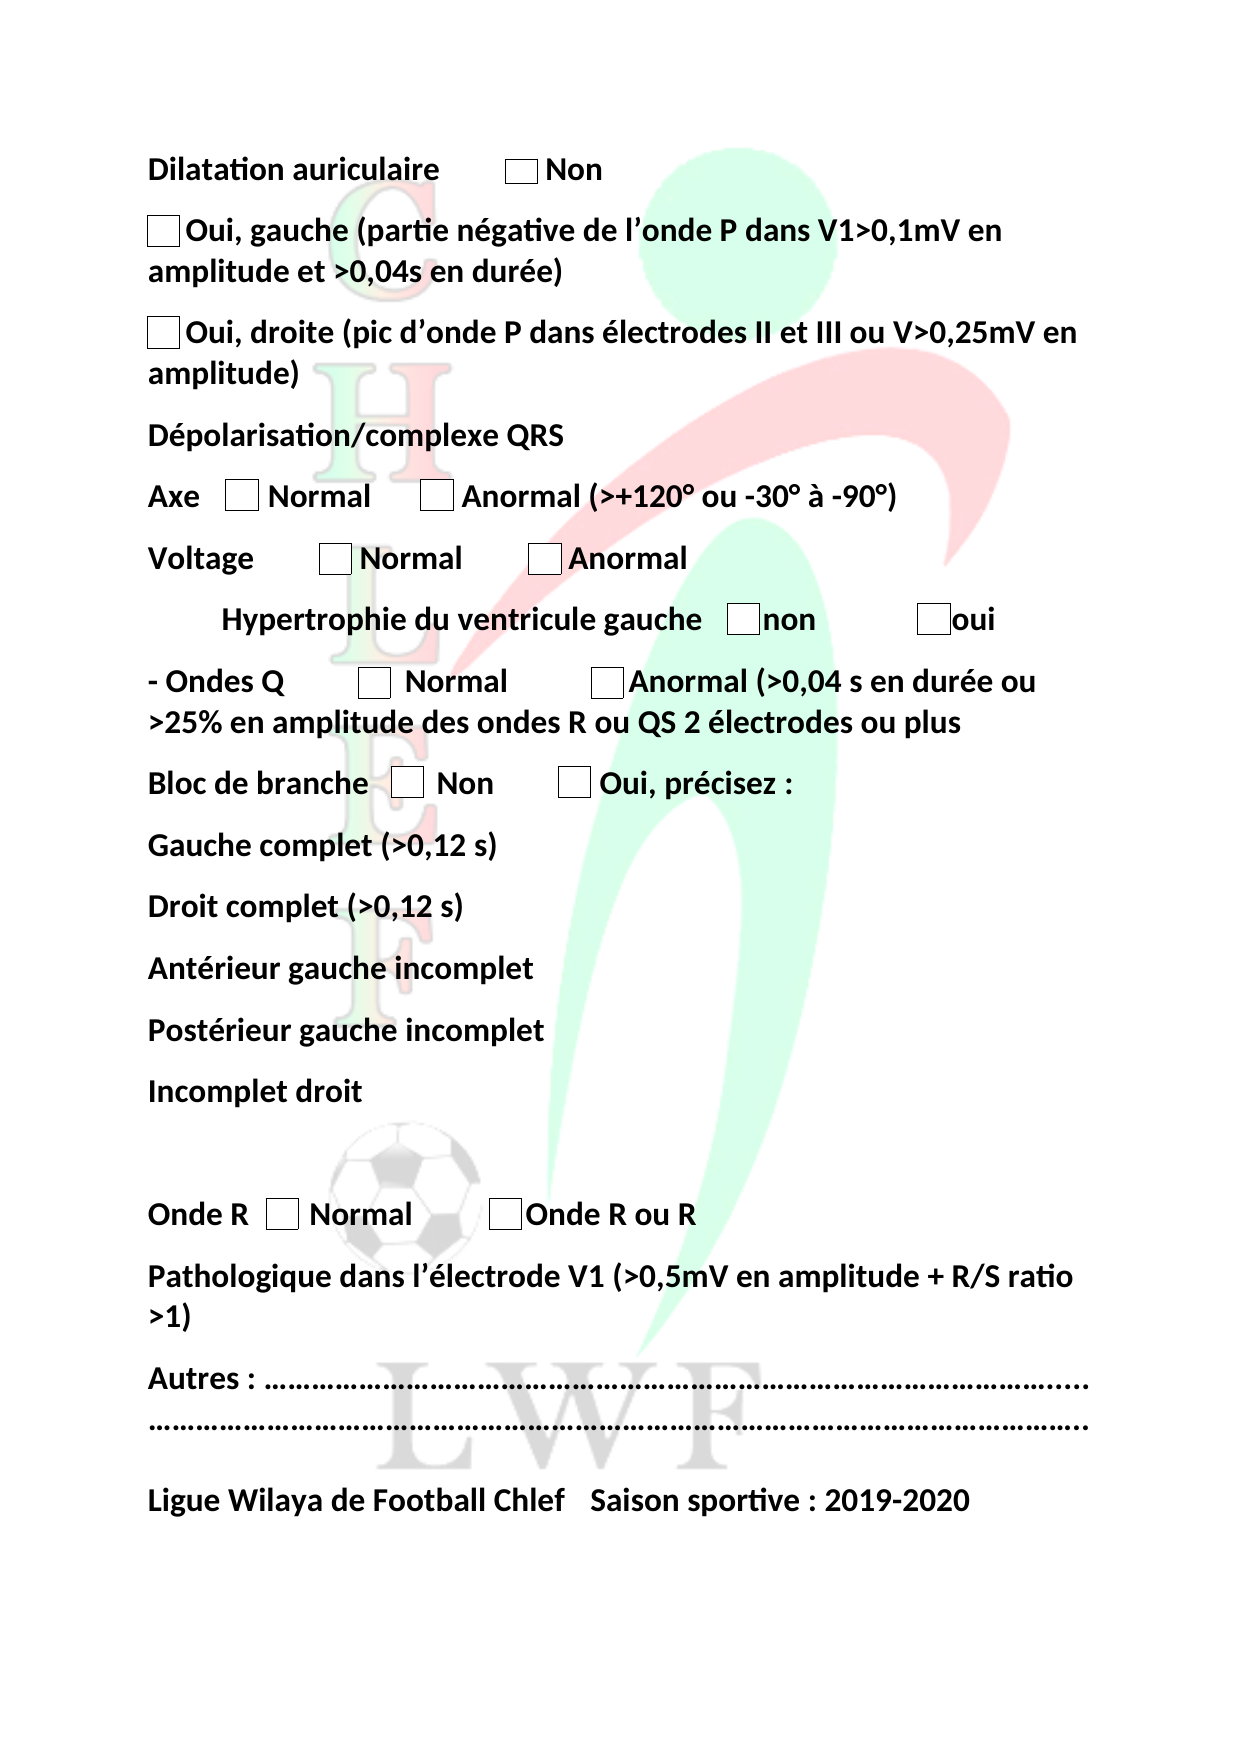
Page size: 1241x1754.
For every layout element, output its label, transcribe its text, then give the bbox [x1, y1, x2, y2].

text Oui, droite (pic d’onde P dans électrodes II et III ou V>0,25mV en amplitude) [148, 311, 1093, 393]
text Axe Normal Anormal (>+120° ou -30° à -90°) [148, 475, 1093, 516]
text Hypertrophie du ventricule gauche non oui [148, 598, 1093, 639]
text Antérieur gauche incomplet [148, 947, 1093, 988]
text Onde R Normal Onde R ou R [148, 1193, 1093, 1234]
text Gauche complet (>0,12 s) [148, 824, 1093, 864]
text Dilatation auriculaire Non [148, 148, 1093, 188]
text Postérieur gauche incomplet [148, 1008, 1093, 1049]
text Ligue Wilaya de Football Chlef Saison sportive : 2019-2020 [148, 1479, 1093, 1520]
text ……………………………………………………………………………………………………….. [148, 1398, 1093, 1438]
text Oui, gauche (partie négative de l’onde P dans V1>0,1mV en amplitude et >0,04s en durée) [148, 209, 1093, 291]
text Incomplet droit [148, 1070, 1093, 1111]
text Autres : ………………………………………………………………………………………..... [148, 1357, 1093, 1398]
text Droit complet (>0,12 s) [148, 885, 1093, 926]
text Pathologique dans l’électrode V1 (>0,5mV en amplitude + R/S ratio >1) [148, 1255, 1093, 1336]
text - Ondes Q Normal Anormal (>0,04 s en durée ou >25% en amplitude des ondes R ou QS 2 électrodes ou plus [148, 660, 1093, 741]
text Bloc de branche Non Oui, précisez : [148, 762, 1093, 803]
text Dépolarisation/complexe QRS [148, 414, 1093, 454]
text Voltage Normal Anormal [148, 537, 1093, 578]
